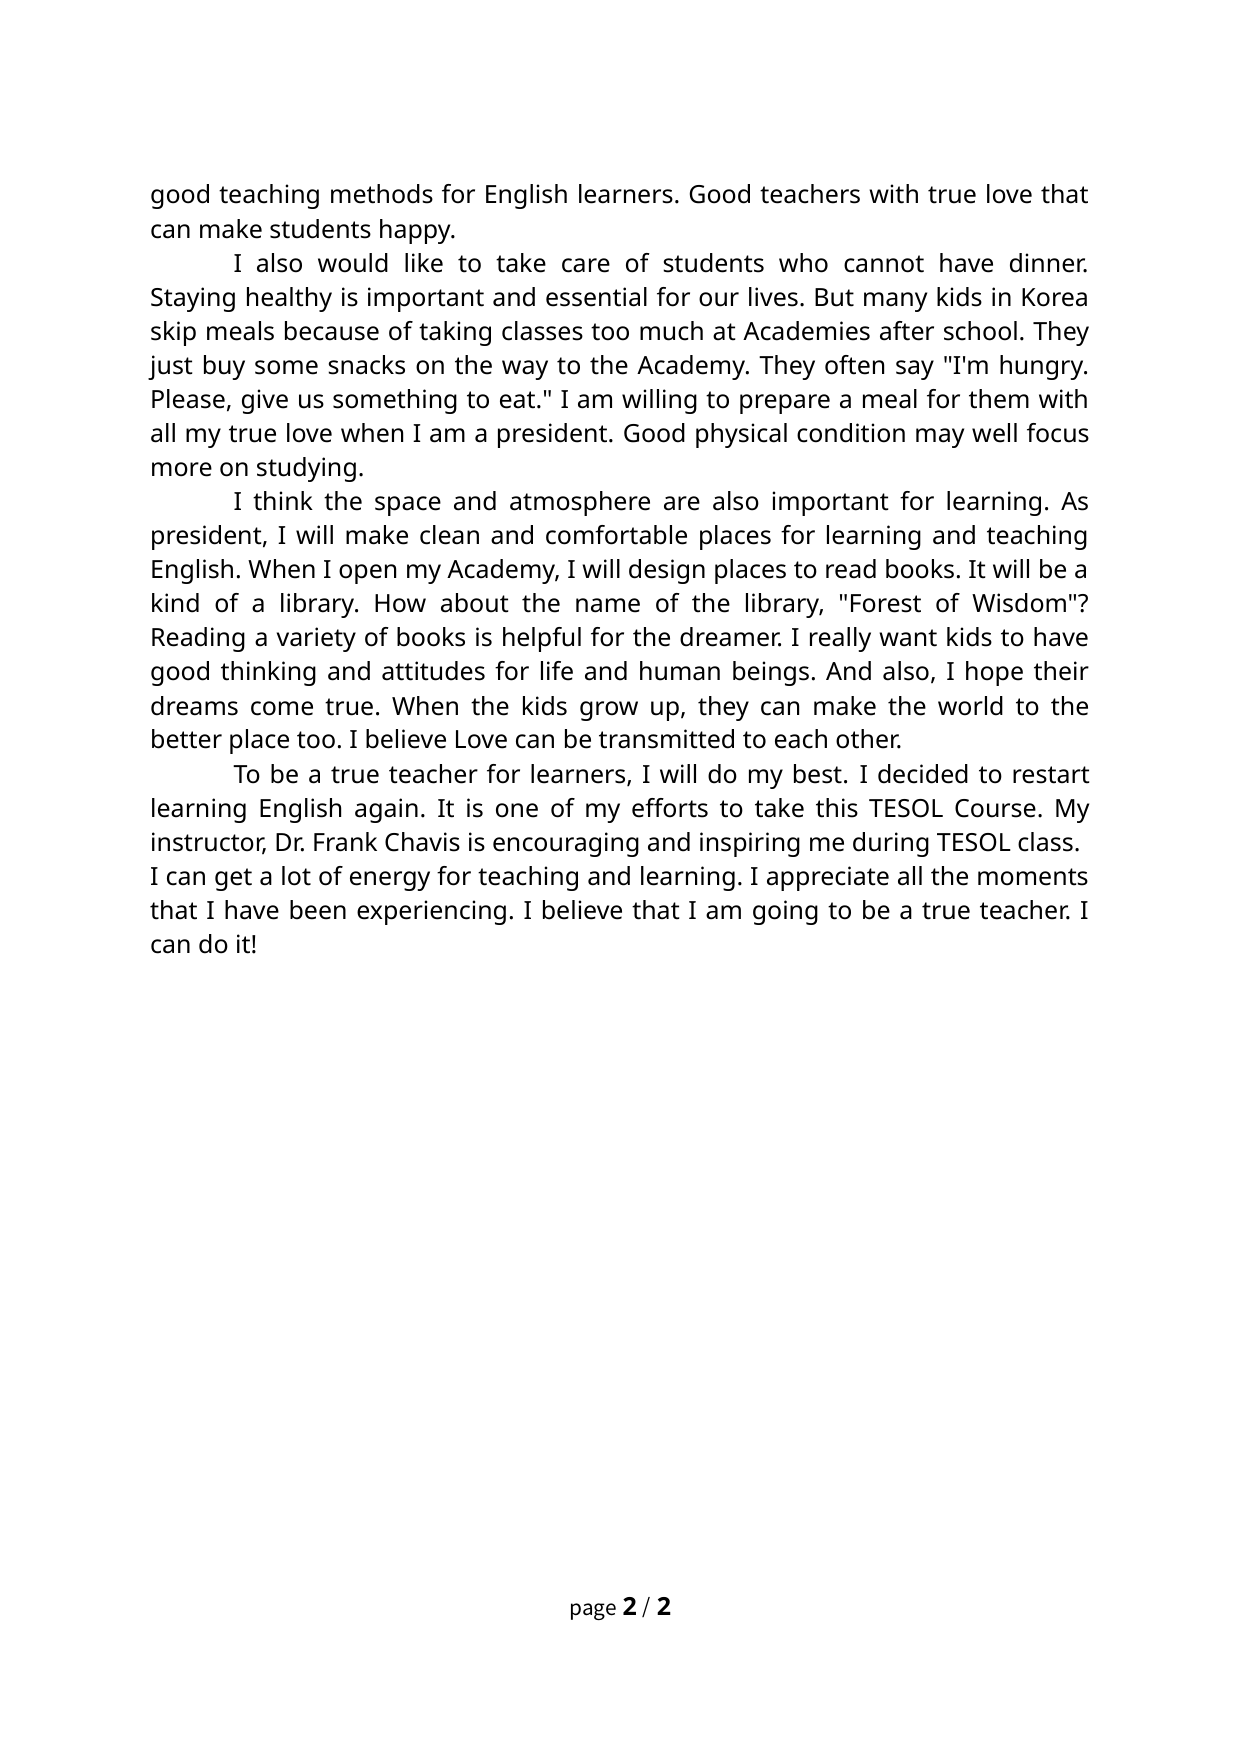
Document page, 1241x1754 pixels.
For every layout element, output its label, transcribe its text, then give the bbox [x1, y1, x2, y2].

text To be a true teacher for learners, I will do my best. I decided to restart learning English again. It is one of my efforts to take this TESOL Course. My instructor, Dr. Frank Chavis is encouraging and inspiring me during TESOL class. [150, 756, 1090, 858]
text I think the space and atmosphere are also important for learning. As president, I will make clean and comfortable places for learning and teaching English. When I open my Academy, I will design places to read books. It will be a kind of a library. How about the name of the library, "Forest of Wisdom"? Reading a variety of books is helpful for the dreamer. I really want kids to have good thinking and attitudes for life and human beings. And also, I hope their dreams come true. When the kids grow up, they can make the world to the better place too. I believe Love can be transmitted to each other. [150, 484, 1090, 756]
text I also would like to take care of students who cannot have dinner. Staying healthy is important and essential for our lives. But many kids in Korea skip meals because of taking classes too much at Academies after school. They just buy some snacks on the way to the Academy. They often say "I'm hungry. Please, give us something to eat." I am willing to prepare a meal for them with all my true love when I am a president. Good physical condition may well focus more on studying. [150, 245, 1090, 484]
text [150, 177, 1090, 245]
text I can get a lot of energy for teaching and learning. I appreciate all the moments that I have been experiencing. I believe that I am going to be a true teacher. I can do it! [150, 858, 1090, 961]
